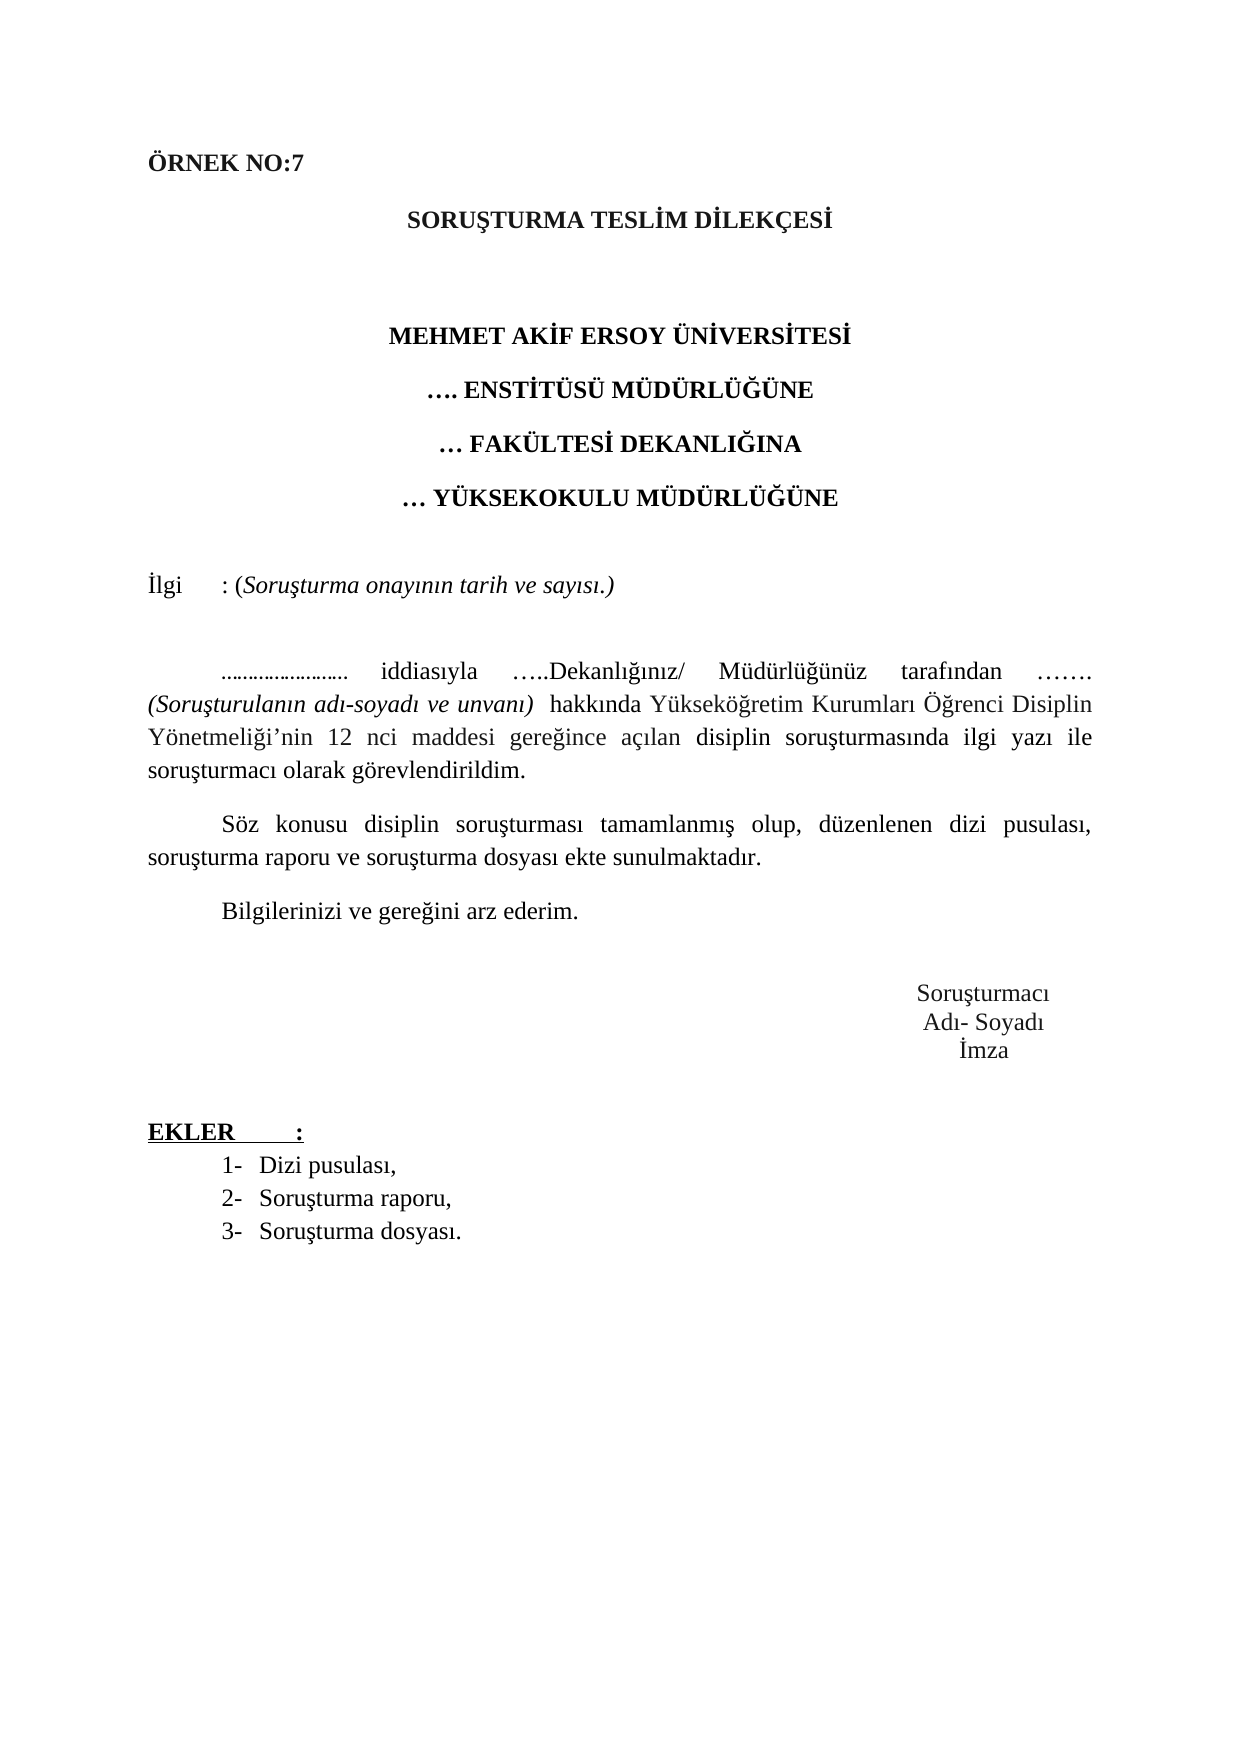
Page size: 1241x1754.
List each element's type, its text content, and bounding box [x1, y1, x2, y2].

text … YÜKSEKOKULU MÜDÜRLÜĞÜNE [148, 483, 1093, 512]
text Söz konusu disiplin soruşturması tamamlanmış olup, düzenlenen dizi pusulası, soruşturma raporu ve soruşturma dosyası ekte sunulmaktadır. [148, 809, 1093, 871]
text …. ENSTİTÜSÜ MÜDÜRLÜĞÜNE [148, 375, 1093, 404]
text … FAKÜLTESİ DEKANLIĞINA [148, 429, 1093, 458]
list Dizi pusulası, [221, 1150, 1093, 1179]
text EKLER : [148, 1117, 1093, 1146]
list Soruşturma dosyası. [221, 1216, 1093, 1245]
text İlgi : (Soruşturma onayının tarih ve sayısı.) [148, 570, 1093, 598]
text Soruşturmacı [148, 978, 1093, 1007]
text MEHMET AKİF ERSOY ÜNİVERSİTESİ [148, 321, 1093, 350]
text İmza [885, 1035, 1093, 1064]
list Soruşturma raporu, [221, 1183, 1093, 1212]
text Adı- Soyadı [811, 1007, 1093, 1035]
text Bilgilerinizi ve gereğini arz ederim. [148, 896, 1093, 925]
text SORUŞTURMA TESLİM DİLEKÇESİ [148, 206, 1093, 234]
text ÖRNEK NO:7 [148, 148, 1093, 176]
text …………………… iddiasıyla …..Dekanlığınız/ Müdürlüğünüz tarafından ……. (Soruşturulanın adı-soyadı ve unvanı) hakkında Yükseköğretim Kurumları Öğrenci Disiplin Yönetmeliği’nin 12 nci maddesi gereğince açılan disiplin soruşturmasında ilgi yazı ile soruşturmacı olarak görevlendirildim. [148, 656, 1093, 784]
